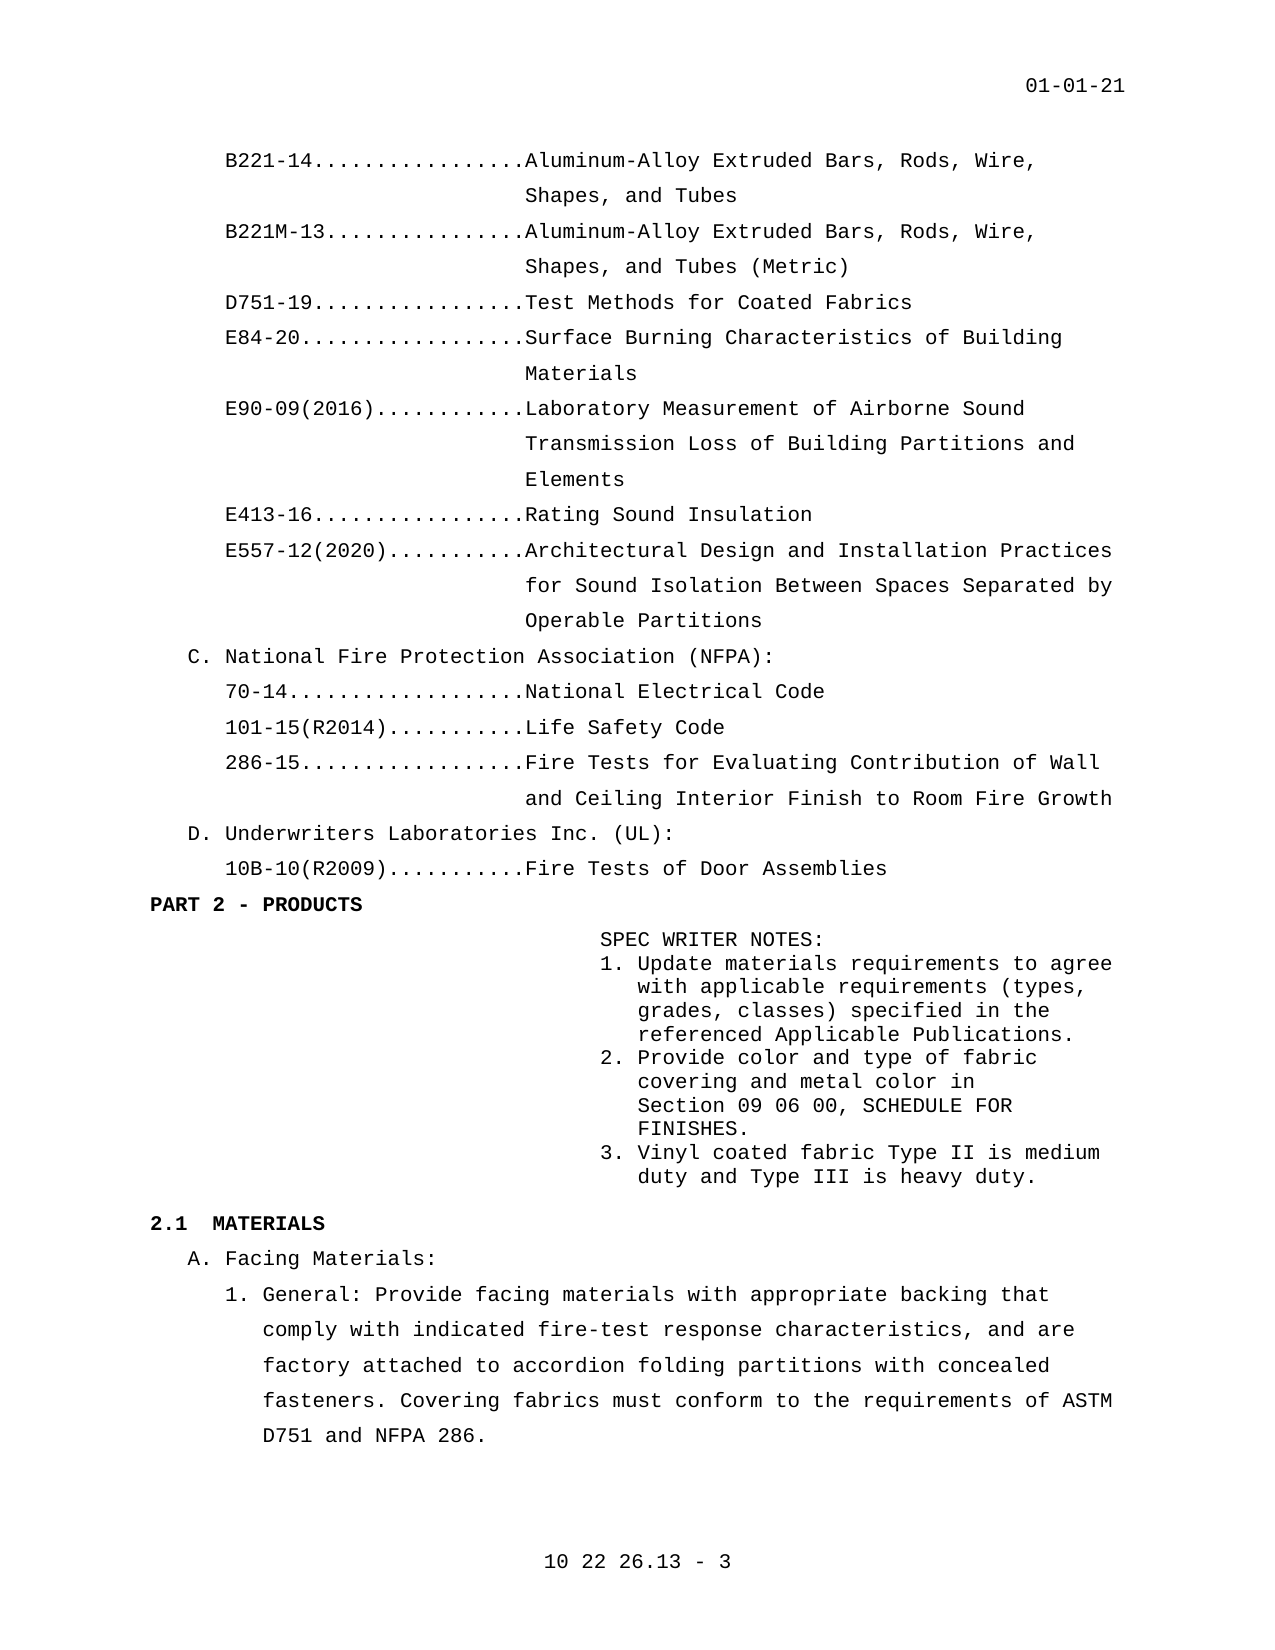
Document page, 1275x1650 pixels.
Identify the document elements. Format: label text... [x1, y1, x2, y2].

text D751-19 Test Methods for Coated Fabrics [225, 292, 1125, 315]
text E413-16 Rating Sound Insulation [225, 504, 1125, 528]
text National Fire Protection Association (NFPA): [187, 646, 1125, 669]
text Facing Materials: [187, 1248, 1125, 1272]
text PRODUCTS [150, 894, 1125, 917]
list Provide color and type of fabric covering and metal color in Section 09 06 00, SCHEDULE FOR FINISHES. [600, 1047, 1125, 1142]
text MATERIALS [150, 1213, 1125, 1237]
list Update materials requirements to agree with applicable requirements (types, grades, classes) specified in the referenced Applicable Publications. [600, 953, 1125, 1047]
text B221-14 Aluminum-Alloy Extruded Bars, Rods, Wire, Shapes, and Tubes [225, 150, 1125, 209]
list Vinyl coated fabric Type II is medium duty and Type III is heavy duty. [600, 1142, 1125, 1189]
text E90-09(2016) Laboratory Measurement of Airborne Sound Transmission Loss of Building Partitions and Elements [225, 398, 1125, 492]
text 286-15 Fire Tests for Evaluating Contribution of Wall and Ceiling Interior Finish to Room Fire Growth [225, 752, 1125, 811]
text E557-12(2020) Architectural Design and Installation Practices for Sound Isolation Between Spaces Separated by Operable Partitions [225, 539, 1125, 634]
text SPEC WRITER NOTES: [600, 929, 1125, 953]
text 10B-10(R2009) Fire Tests of Door Assemblies [225, 858, 1125, 882]
text General: Provide facing materials with appropriate backing that comply with indicated fire-test response characteristics, and are factory attached to accordion folding partitions with concealed fasteners. Covering fabrics must conform to the requirements of ASTM D751 and NFPA 286. [225, 1284, 1125, 1449]
text Underwriters Laboratories Inc. (UL): [187, 823, 1125, 847]
text 101-15(R2014) Life Safety Code [225, 717, 1125, 740]
text 70-14 National Electrical Code [225, 681, 1125, 705]
text B221M-13 Aluminum-Alloy Extruded Bars, Rods, Wire, Shapes, and Tubes (Metric) [225, 221, 1125, 280]
text E84-20 Surface Burning Characteristics of Building Materials [225, 327, 1125, 386]
